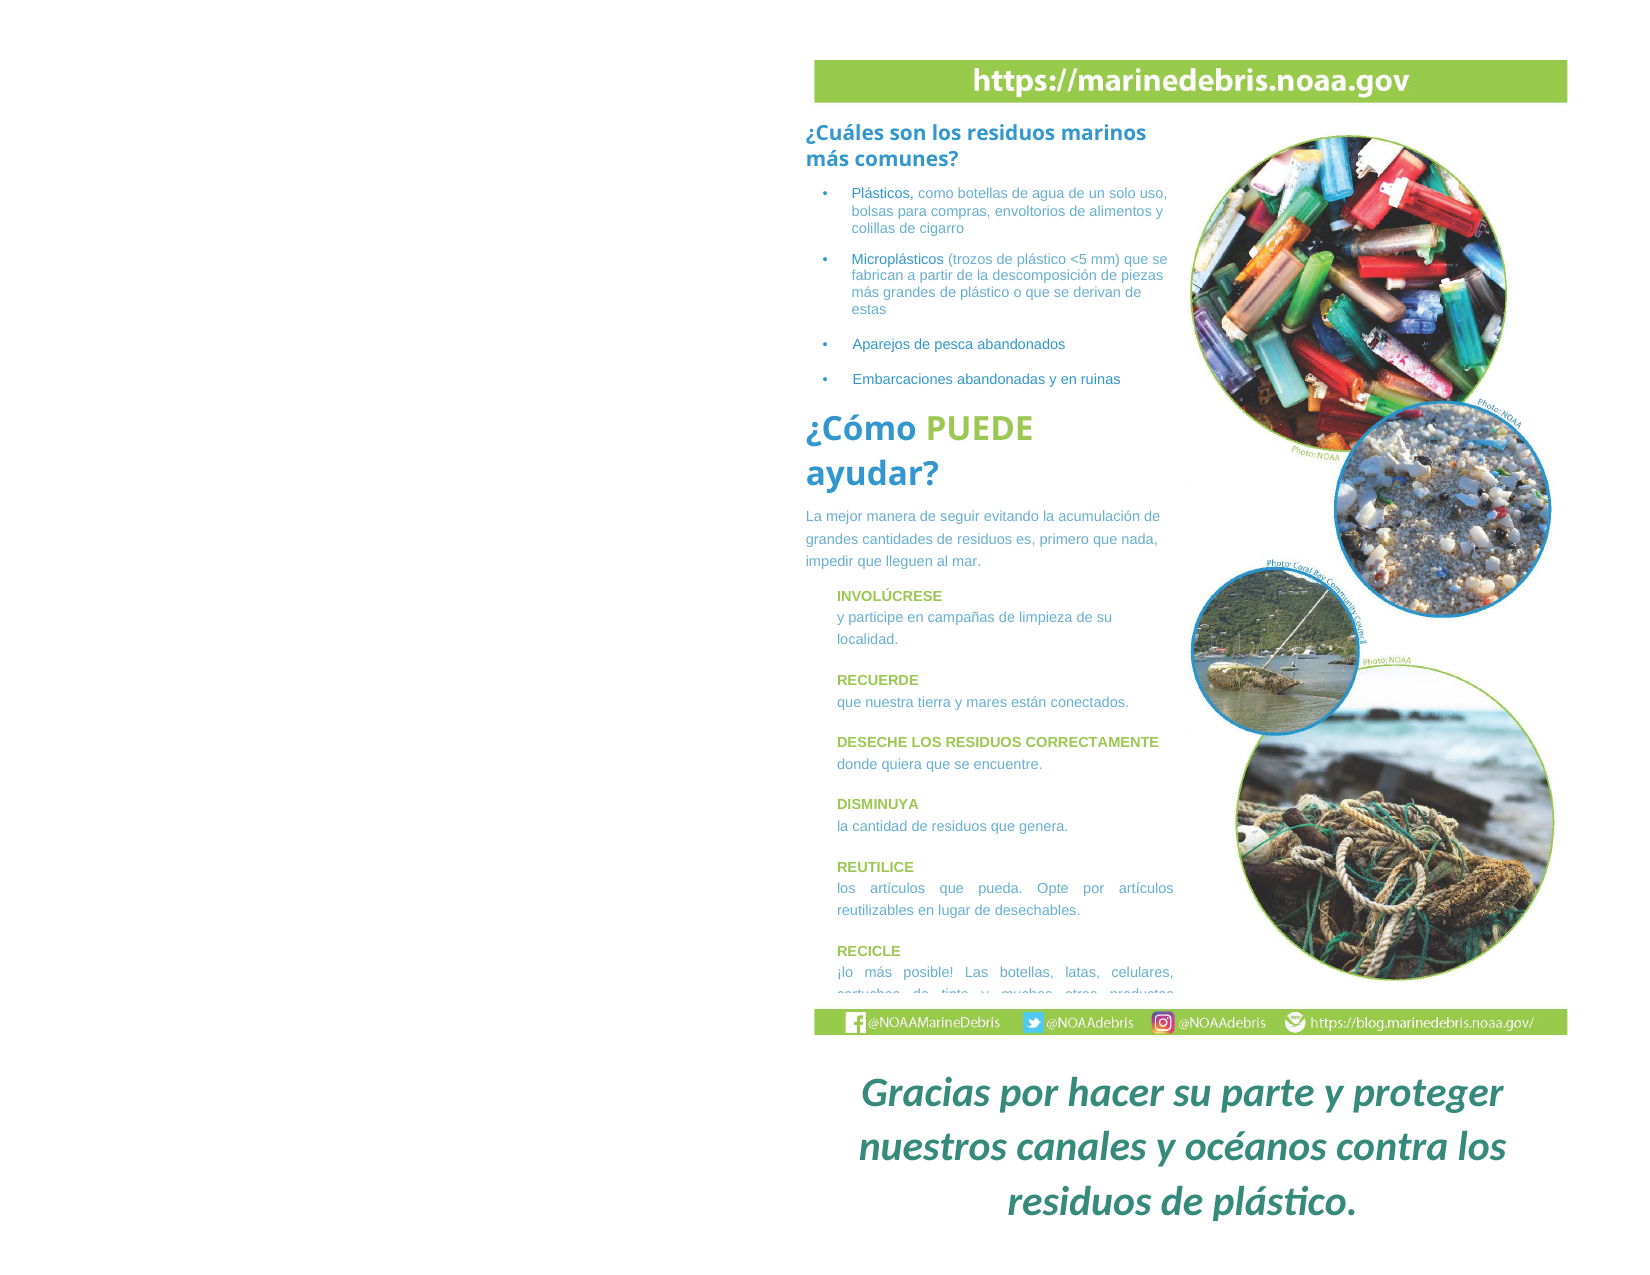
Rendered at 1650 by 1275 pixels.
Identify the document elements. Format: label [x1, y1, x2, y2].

picture [814, 60, 1568, 1035]
